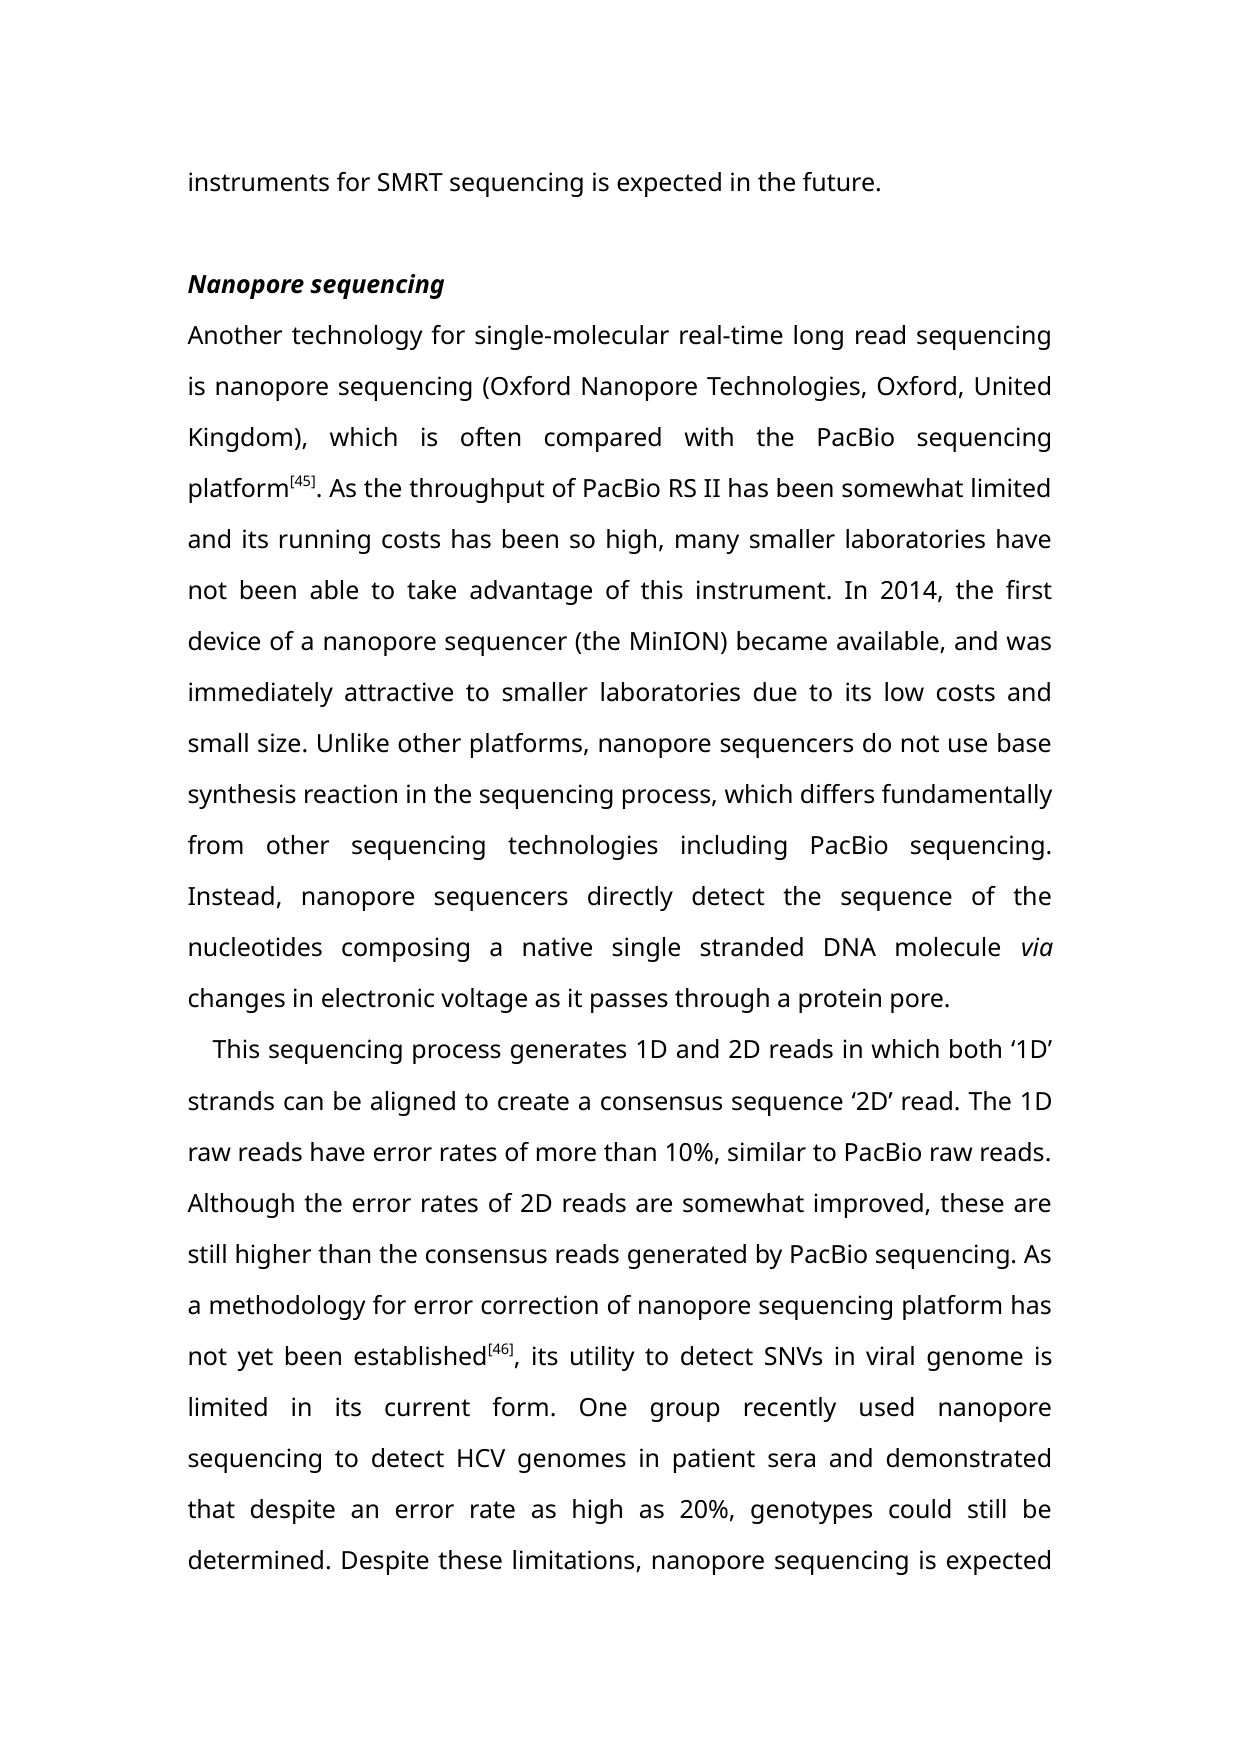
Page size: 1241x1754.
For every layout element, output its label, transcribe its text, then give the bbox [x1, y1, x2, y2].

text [187, 1032, 1053, 1577]
text Nanopore sequencing [187, 267, 1053, 301]
text Another technology for single-molecular real-time long read sequencing is nanopore sequencing (Oxford Nanopore Technologies, Oxford, United Kingdom), which is often compared with the PacBio sequencing platform[45]. As the throughput of PacBio RS II has been somewhat limited and its running costs has been so high, many smaller laboratories have not been able to take advantage of this instrument. In 2014, the first device of a nanopore sequencer (the MinION) became available, and was immediately attractive to smaller laboratories due to its low costs and small size. Unlike other platforms, nanopore sequencers do not use base synthesis reaction in the sequencing process, which differs fundamentally from other sequencing technologies including PacBio sequencing. Instead, nanopore sequencers directly detect the sequence of the nucleotides composing a native single stranded DNA molecule via changes in electronic voltage as it passes through a protein pore. [187, 318, 1053, 1015]
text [187, 164, 1053, 198]
